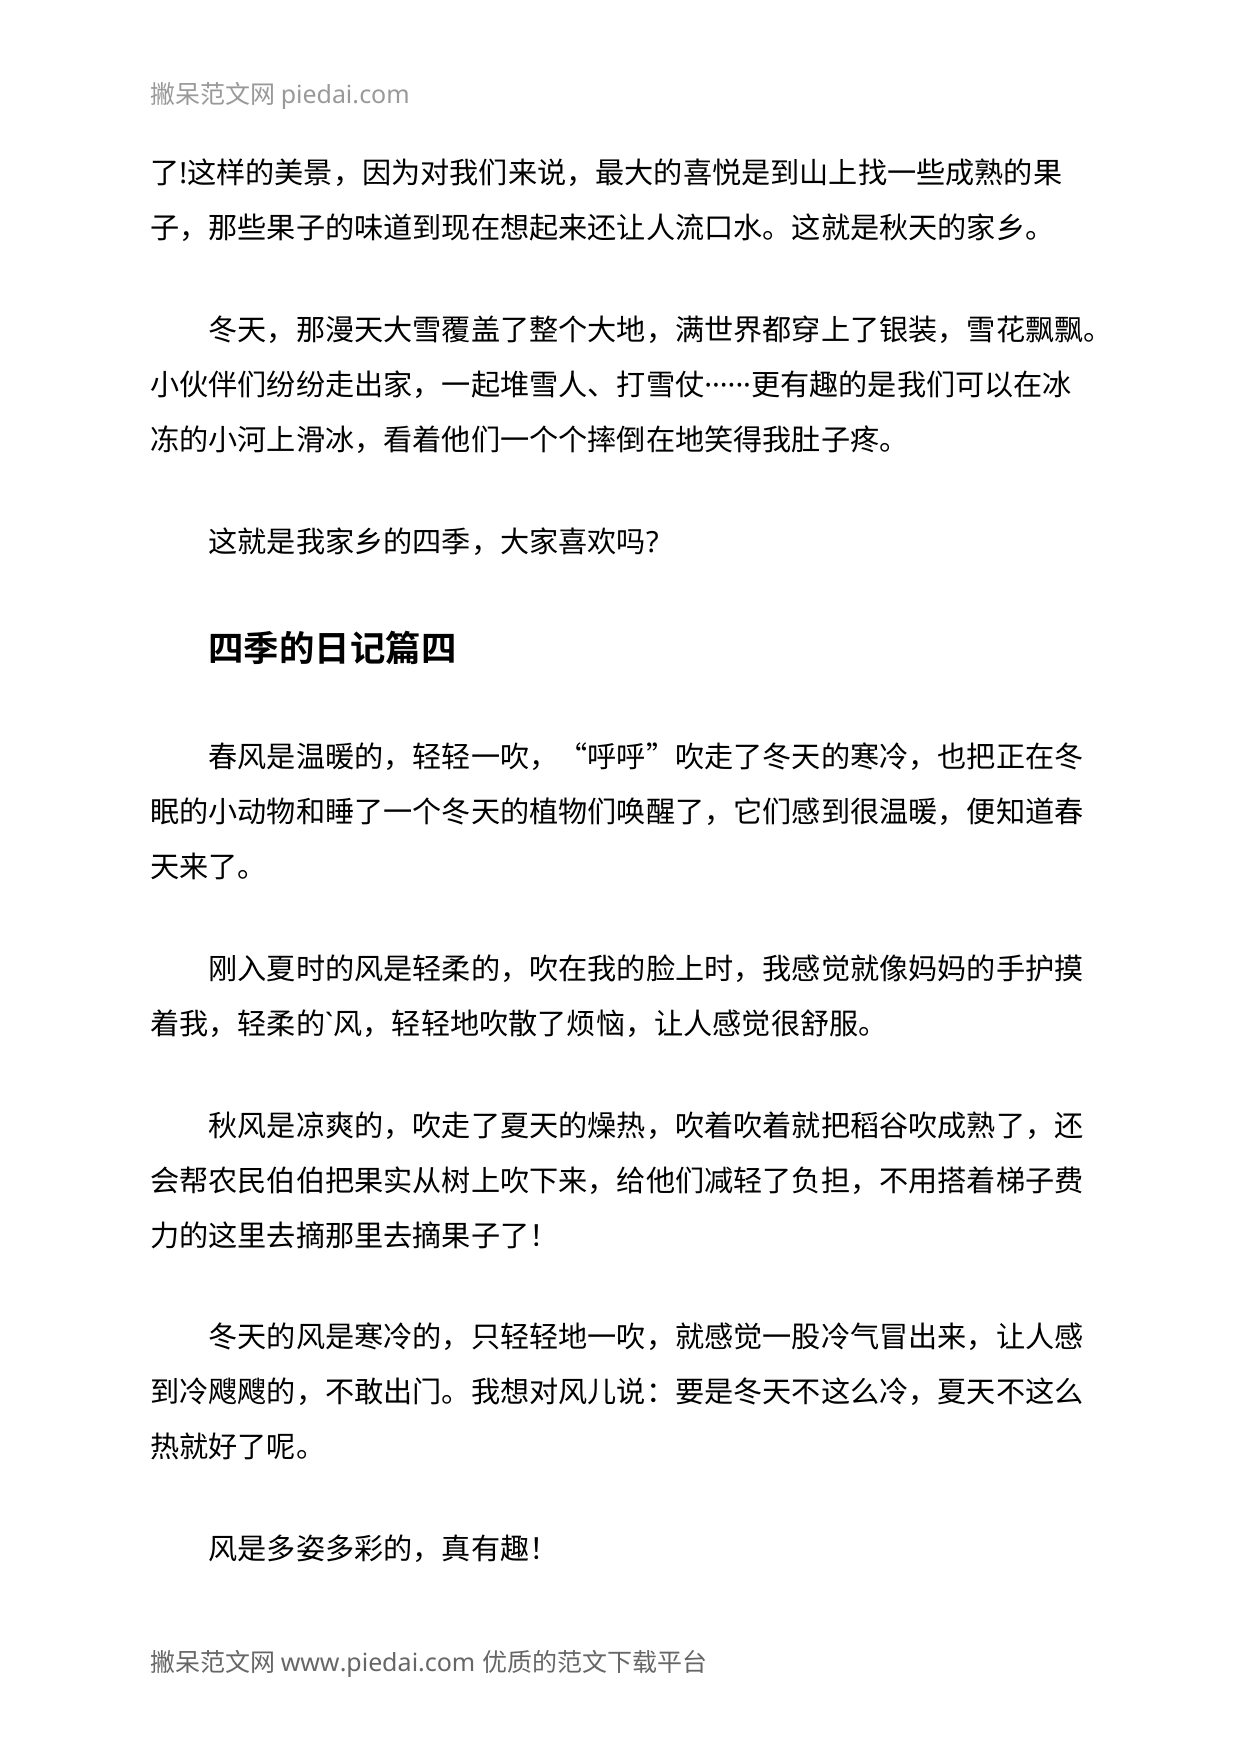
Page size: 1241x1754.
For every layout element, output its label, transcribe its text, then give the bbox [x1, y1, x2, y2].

text 这就是我家乡的四季，大家喜欢吗? [150, 518, 1090, 561]
text 秋风是凉爽的，吹走了夏天的燥热，吹着吹着就把稻谷吹成熟了，还会帮农民伯伯把果实从树上吹下来，给他们减轻了负担，不用搭着梯子费力的这里去摘那里去摘果子了！ [150, 1102, 1090, 1254]
text 春风是温暖的，轻轻一吹，“呼呼”吹走了冬天的寒冷，也把正在冬眠的小动物和睡了一个冬天的植物们唤醒了，它们感到很温暖，便知道春天来了。 [150, 734, 1090, 886]
text 四季的日记篇四 [150, 620, 1090, 672]
text 冬天，那漫天大雪覆盖了整个大地，满世界都穿上了银装，雪花飘飘。小伙伴们纷纷走出家，一起堆雪人、打雪仗······更有趣的是我们可以在冰冻的小河上滑冰，看着他们一个个摔倒在地笑得我肚子疼。 [150, 307, 1090, 459]
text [150, 150, 1090, 247]
text 刚入夏时的风是轻柔的，吹在我的脸上时，我感觉就像妈妈的手护摸着我，轻柔的`风，轻轻地吹散了烦恼，让人感觉很舒服。 [150, 945, 1090, 1043]
text 风是多姿多彩的，真有趣！ [150, 1525, 1090, 1568]
text 冬天的风是寒冷的，只轻轻地一吹，就感觉一股冷气冒出来，让人感到冷飕飕的，不敢出门。我想对风儿说：要是冬天不这么冷，夏天不这么热就好了呢。 [150, 1314, 1090, 1466]
